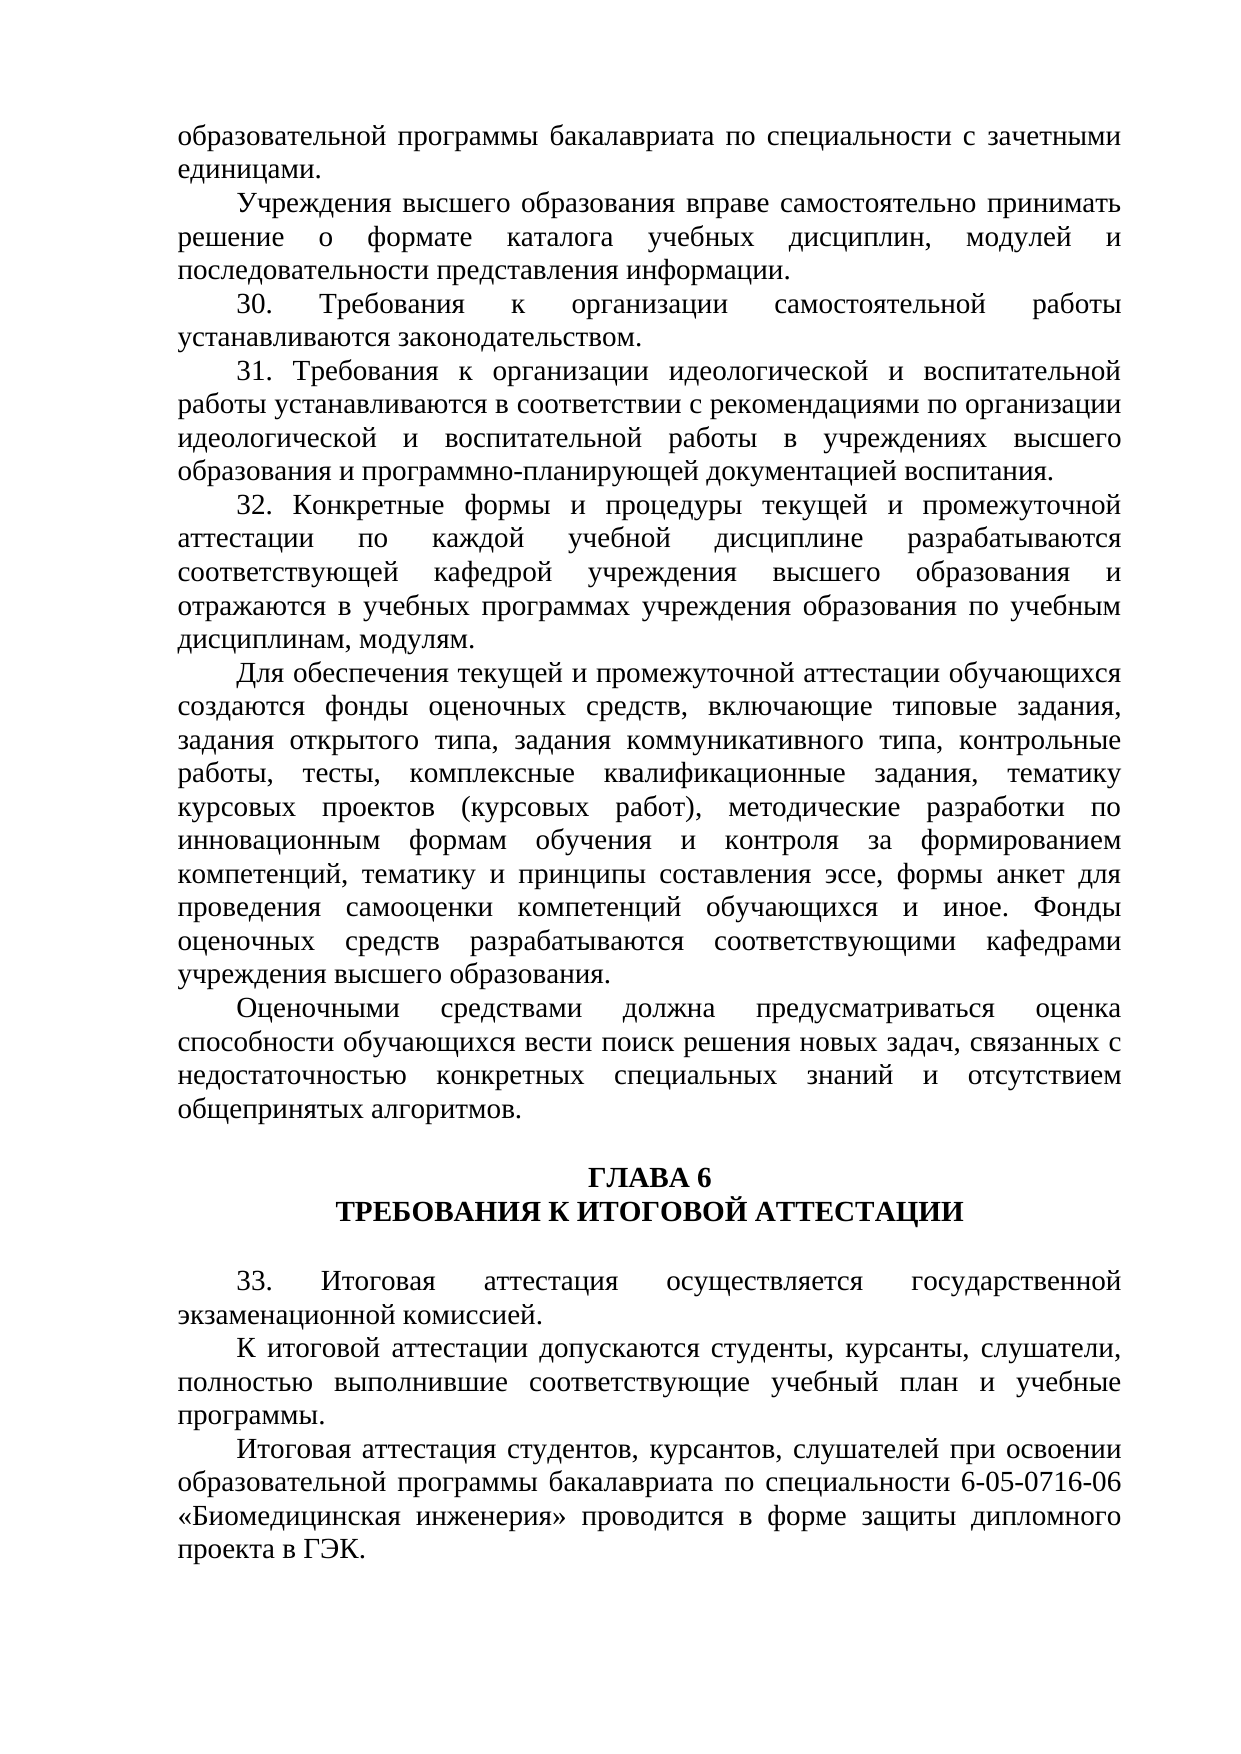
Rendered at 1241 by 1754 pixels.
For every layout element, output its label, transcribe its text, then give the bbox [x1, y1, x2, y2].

text 33. Итоговая аттестация осуществляется государственной экзаменационной комиссией. [177, 1263, 1122, 1330]
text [177, 118, 1122, 185]
text 32. Конкретные формы и процедуры текущей и промежуточной аттестации по каждой учебной дисциплине разрабатываются соответствующей кафедрой учреждения высшего образования и отражаются в учебных программах учреждения образования по учебным дисциплинам, модулям. [177, 487, 1122, 655]
text Для обеспечения текущей и промежуточной аттестации обучающихся создаются фонды оценочных средств, включающие типовые задания, задания открытого типа, задания коммуникативного типа, контрольные работы, тесты, комплексные квалификационные задания, тематику курсовых проектов (курсовых работ), методические разработки по инновационным формам обучения и контроля за формированием компетенций, тематику и принципы составления эссе, формы анкет для проведения самооценки компетенций обучающихся и иное. Фонды оценочных средств разрабатываются соответствующими кафедрами учреждения высшего образования. [177, 655, 1122, 990]
text Учреждения высшего образования вправе самостоятельно принимать решение о формате каталога учебных дисциплин, модулей и последовательности представления информации. [177, 185, 1122, 286]
text Итоговая аттестация студентов, курсантов, слушателей при освоении образовательной программы бакалавриата по специальности 6-05-0716-06 «Биомедицинская инженерия» проводится в форме защиты дипломного проекта в ГЭК. [177, 1431, 1122, 1565]
subtitle ТРЕБОВАНИЯ К ИТОГОВОЙ АТТЕСТАЦИИ [177, 1194, 1122, 1227]
text 30. Требования к организации самостоятельной работы устанавливаются законодательством. [177, 286, 1122, 353]
text К итоговой аттестации допускаются студенты, курсанты, слушатели, полностью выполнившие соответствующие учебный план и учебные программы. [177, 1330, 1122, 1431]
text Оценочными средствами должна предусматриваться оценка способности обучающихся вести поиск решения новых задач, связанных с недостаточностью конкретных специальных знаний и отсутствием общепринятых алгоритмов. [177, 990, 1122, 1124]
text 31. Требования к организации идеологической и воспитательной работы устанавливаются в соответствии с рекомендациями по организации идеологической и воспитательной работы в учреждениях высшего образования и программно-планирующей документацией воспитания. [177, 353, 1122, 487]
subtitle ГЛАВА 6 [177, 1160, 1122, 1194]
